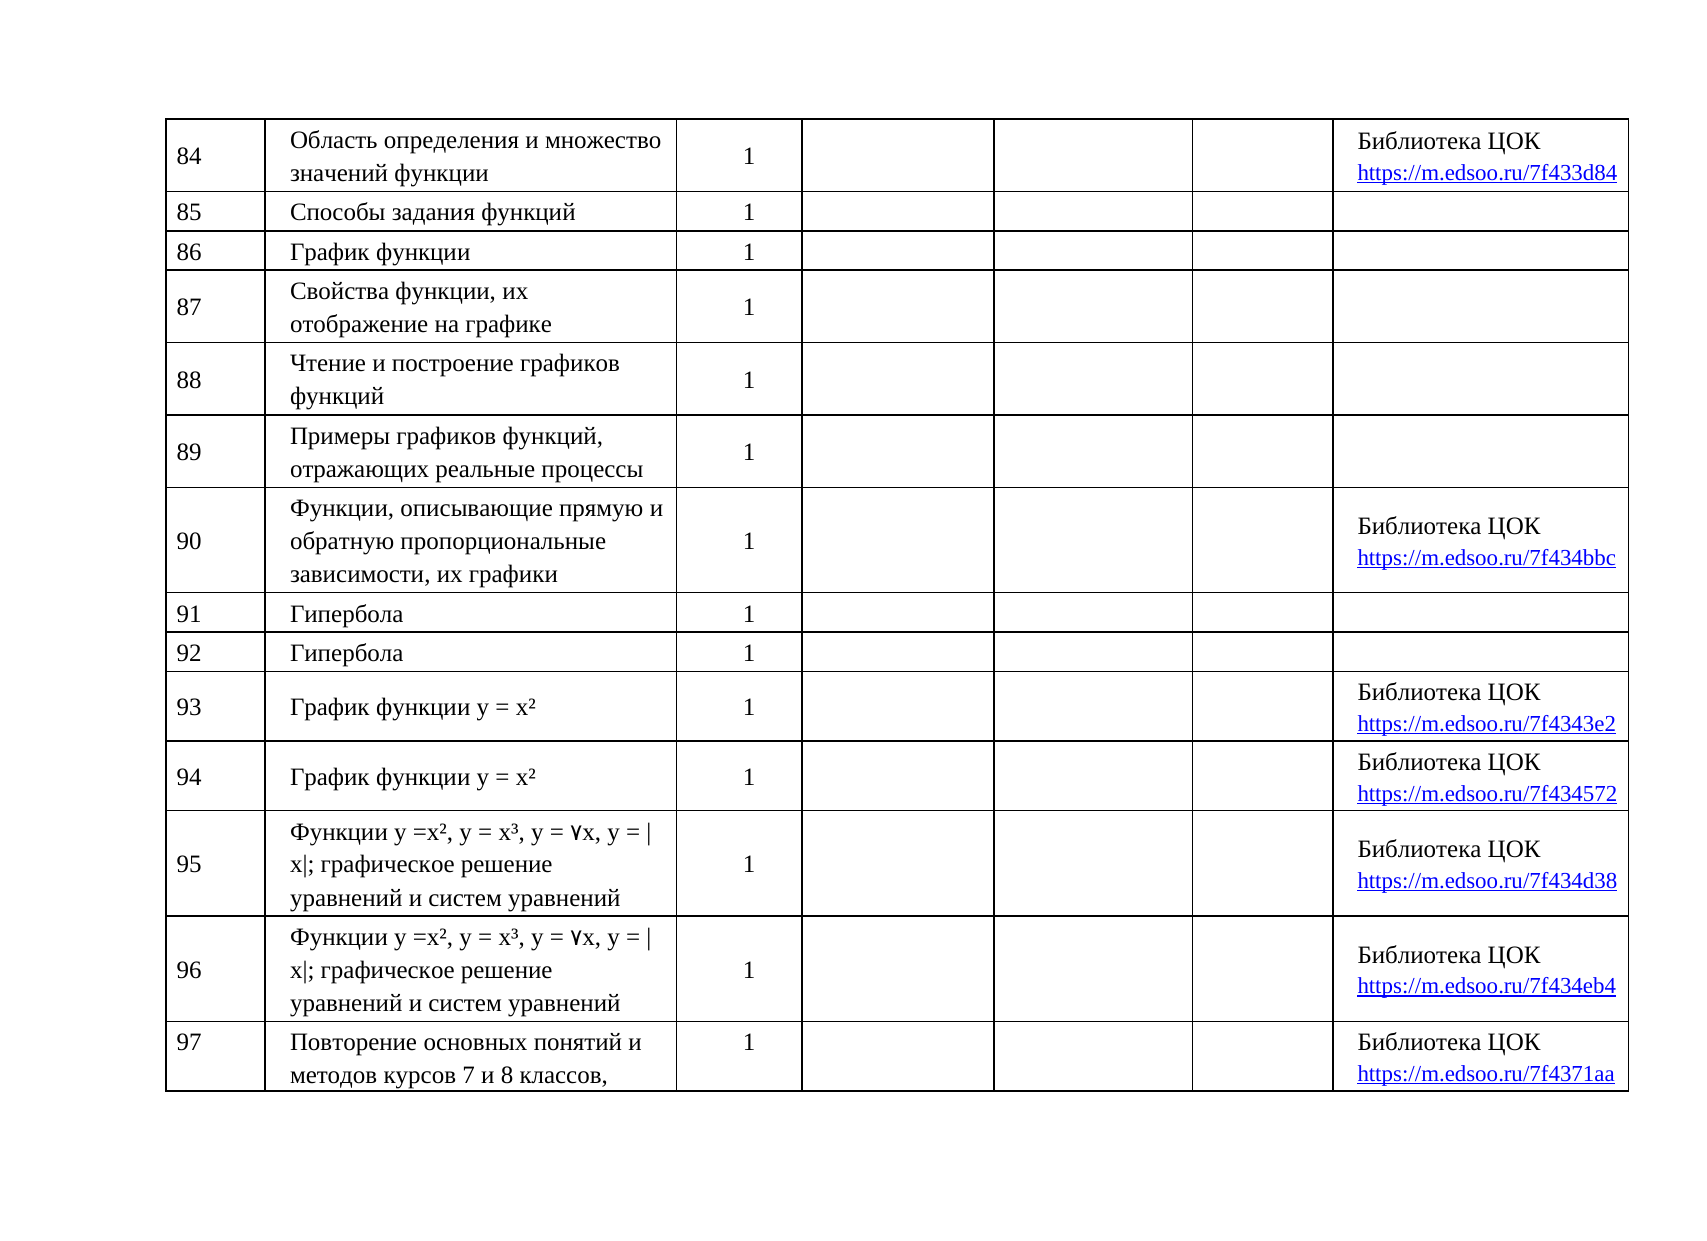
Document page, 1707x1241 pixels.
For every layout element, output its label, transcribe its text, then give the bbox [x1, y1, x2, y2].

table_cell [1334, 232, 1628, 269]
table_cell [803, 633, 993, 671]
table_cell 96 [167, 917, 264, 1021]
table_cell Функции y =x², y = x³, y = ٧x, y = |х|; графическое решение уравнений и систем уравнений [266, 811, 676, 915]
table_cell [803, 192, 993, 230]
table_cell [803, 672, 993, 740]
table_cell Функции, описывающие прямую и обратную пропорциональные зависимости, их графики [266, 488, 676, 592]
table_cell [995, 416, 1192, 486]
table_cell Библиотека ЦОК https://m.edsoo.ru/7f434572 [1334, 742, 1628, 810]
table_cell 93 [167, 672, 264, 740]
table_cell [995, 593, 1192, 631]
table_cell 1 [677, 672, 801, 740]
table_cell [995, 742, 1192, 810]
table_cell Функции y =x², y = x³, y = ٧x, y = |х|; графическое решение уравнений и систем уравнений [266, 917, 676, 1021]
table_cell Гипербола [266, 593, 676, 631]
table_cell 1 [677, 811, 801, 915]
table_cell [803, 917, 993, 1021]
table_cell [803, 120, 993, 191]
table_cell 1 [677, 343, 801, 414]
table_cell [1193, 742, 1332, 810]
table_cell 1 [677, 488, 801, 592]
table_cell [1334, 271, 1628, 342]
table_cell [995, 1022, 1192, 1090]
table_cell 1 [677, 593, 801, 631]
table_cell Библиотека ЦОК https://m.edsoo.ru/7f433d84 [1334, 120, 1628, 191]
table_cell [1193, 271, 1332, 342]
table_cell 91 [167, 593, 264, 631]
table_cell 89 [167, 416, 264, 486]
table_cell [1193, 416, 1332, 486]
table_cell [1334, 593, 1628, 631]
table_cell 86 [167, 232, 264, 269]
table_cell Свойства функции, их отображение на графике [266, 271, 676, 342]
table_cell 90 [167, 488, 264, 592]
table_cell Библиотека ЦОК https://m.edsoo.ru/7f434eb4 [1334, 917, 1628, 1021]
table_cell 97 [167, 1022, 264, 1090]
table_cell [1193, 672, 1332, 740]
table_cell [803, 416, 993, 486]
table_cell 85 [167, 192, 264, 230]
table_cell График функции y = x² [266, 742, 676, 810]
table_cell 1 [677, 1022, 801, 1090]
table_cell [1193, 120, 1332, 191]
table_cell [1193, 811, 1332, 915]
table_cell [803, 488, 993, 592]
table_cell 95 [167, 811, 264, 915]
table_cell [995, 192, 1192, 230]
table_cell 1 [677, 232, 801, 269]
table_cell [995, 488, 1192, 592]
table_cell [1334, 633, 1628, 671]
table_cell 1 [677, 120, 801, 191]
table_cell [803, 1022, 993, 1090]
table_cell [266, 1022, 676, 1090]
table_cell [1193, 593, 1332, 631]
table_cell [1334, 343, 1628, 414]
table_cell [995, 811, 1192, 915]
table_cell Примеры графиков функций, отражающих реальные процессы [266, 416, 676, 486]
table_cell [1193, 1022, 1332, 1090]
table_cell [995, 633, 1192, 671]
table_cell 94 [167, 742, 264, 810]
table_cell [803, 742, 993, 810]
table_cell [995, 271, 1192, 342]
table_cell [1193, 192, 1332, 230]
table_cell Область определения и множество значений функции [266, 120, 676, 191]
table_cell [803, 232, 993, 269]
table_cell 1 [677, 917, 801, 1021]
table_cell График функции [266, 232, 676, 269]
table_cell 88 [167, 343, 264, 414]
table_cell [1193, 917, 1332, 1021]
table_cell [1193, 232, 1332, 269]
table_cell 1 [677, 416, 801, 486]
table_cell 84 [167, 120, 264, 191]
table_cell [1334, 192, 1628, 230]
table_cell [1334, 416, 1628, 486]
table_cell 1 [677, 192, 801, 230]
table_cell Библиотека ЦОК https://m.edsoo.ru/7f434d38 [1334, 811, 1628, 915]
table_cell [803, 271, 993, 342]
table_cell 1 [677, 742, 801, 810]
table_cell 1 [677, 271, 801, 342]
table_cell 1 [677, 633, 801, 671]
table_cell Библиотека ЦОК https://m.edsoo.ru/7f434bbc [1334, 488, 1628, 592]
table_cell [1193, 343, 1332, 414]
table_cell [803, 811, 993, 915]
table_cell [995, 343, 1192, 414]
table_cell [995, 120, 1192, 191]
table_cell [995, 672, 1192, 740]
table_cell Библиотека ЦОК https://m.edsoo.ru/7f4343e2 [1334, 672, 1628, 740]
table_cell [803, 593, 993, 631]
table_cell [803, 343, 993, 414]
table_cell График функции y = x² [266, 672, 676, 740]
table_cell 87 [167, 271, 264, 342]
table_cell [995, 917, 1192, 1021]
table_cell Гипербола [266, 633, 676, 671]
table_cell 92 [167, 633, 264, 671]
table_cell Чтение и построение графиков функций [266, 343, 676, 414]
table_cell Способы задания функций [266, 192, 676, 230]
table_cell [995, 232, 1192, 269]
table_cell [1193, 488, 1332, 592]
table_cell [1193, 633, 1332, 671]
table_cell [1334, 1022, 1628, 1090]
